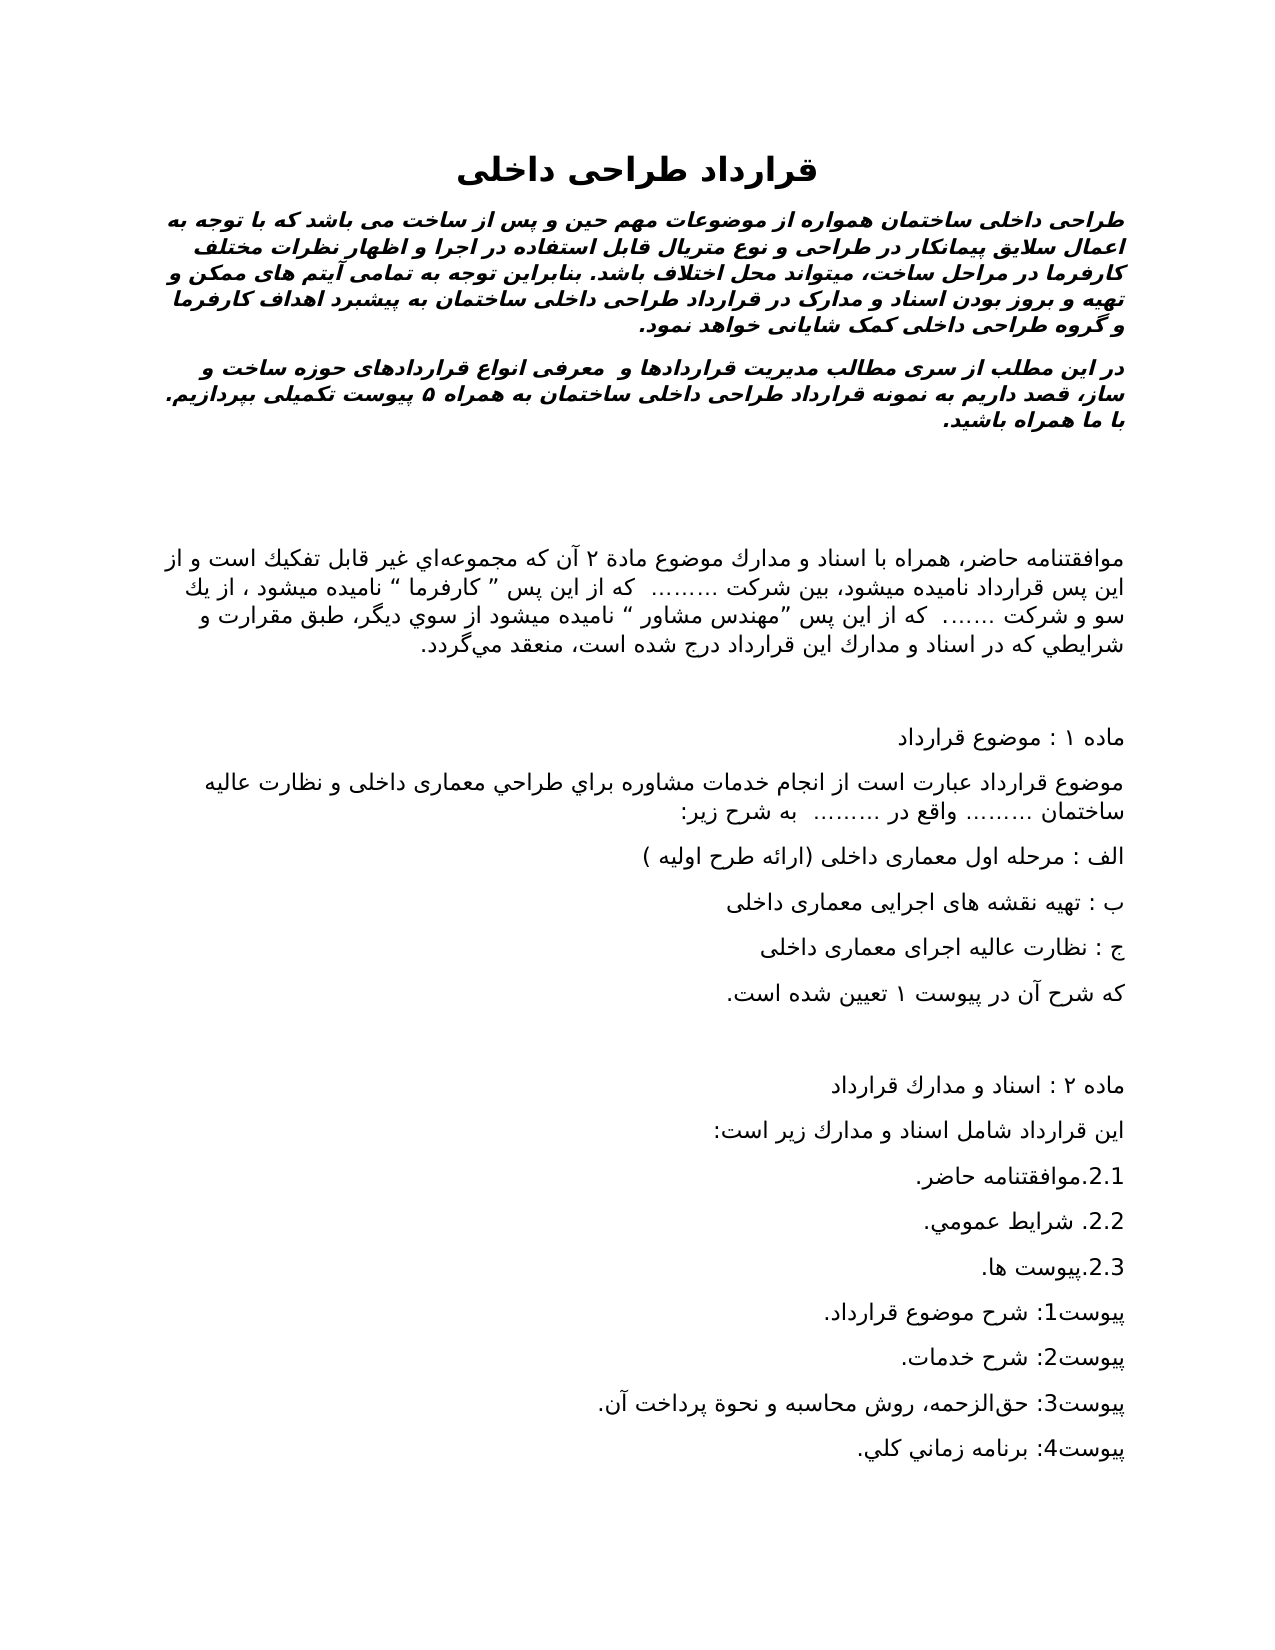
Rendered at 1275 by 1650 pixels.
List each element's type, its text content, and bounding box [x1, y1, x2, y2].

text پیوست2: شرح خدمات. [150, 1344, 1125, 1371]
text كه شرح آن در پيوست ۱ تعيين شده است. [150, 980, 1125, 1006]
text اين قرارداد شامل اسناد و مدارك زير است: [150, 1117, 1125, 1144]
text 2.1.موافقتنامه حاضر. [150, 1163, 1125, 1189]
text پیوست3: حق‌الزحمه، روش محاسبه و نحوة پرداخت آن. [150, 1390, 1125, 1417]
text موضوع قرارداد عبارت است از انجام خدمات مشاوره براي طراحي معماری داخلی و نظارت عالیه ساختمان ……… واقع در ……… به شرح زیر: [150, 769, 1125, 825]
text پیوست4: برنامه زماني كلي. [150, 1435, 1125, 1462]
text الف : مرحله اول معماری داخلی (ارائه طرح اوليه ) [150, 843, 1125, 870]
text در این مطلب از سری مطالب مدیریت قراردادها و معرفی انواع قراردادهای حوزه ساخت و ساز، قصد داریم به نمونه قرارداد طراحی داخلی ساختمان به همراه ۵ پیوست تکمیلی بپردازیم. با ما همراه باشید. [150, 356, 1125, 432]
text ب : تهیه نقشه های اجرایی معماری داخلی [150, 889, 1125, 916]
text قرارداد طراحی داخلی [150, 150, 1125, 189]
text موافقتنامه حاضر، همراه با اسناد و مدارك موضوع مادة ۲ آن كه مجموعه‌اي غير قابل تفكيك است و از اين پس قرارداد ناميده میشود، بين شرکت ……… كه از اين پس ” كارفرما “ ناميده میشود ، از يك سو و شرکت ……. که از اين پس ”مهندس مشاور “ ناميده میشود از سوي ديگر، طبق مقرارت و شرايطي كه در اسناد و مدارك اين قرارداد درج شده است، منعقد مي‌گردد. [150, 545, 1125, 658]
text طراحی داخلی ساختمان همواره از موضوعات مهم حین و پس از ساخت می باشد که با توجه به اعمال سلایق پیمانکار در طراحی و نوع متریال قابل استفاده در اجرا و اظهار نظرات مختلف کارفرما در مراحل ساخت، میتواند محل اختلاف باشد. بنابراین توجه به تمامی آیتم های ممکن و تهیه و بروز بودن اسناد و مدارک در قرارداد طراحی داخلی ساختمان به پیشبرد اهداف کارفرما و گروه طراحی داخلی کمک شایانی خواهد نمود. [150, 208, 1125, 337]
text 2.2. شرايط عمومي. [150, 1208, 1125, 1235]
text پیوست1: شرح موضوع قرارداد. [150, 1299, 1125, 1326]
text ج : نظارت عالیه اجرای معماری داخلی [150, 934, 1125, 961]
text 2.3.پيوست ها. [150, 1254, 1125, 1280]
text ماده ۱ : موضوع قرارداد [150, 724, 1125, 750]
text ماده ۲ : اسناد و مدارك قرارداد [150, 1072, 1125, 1099]
